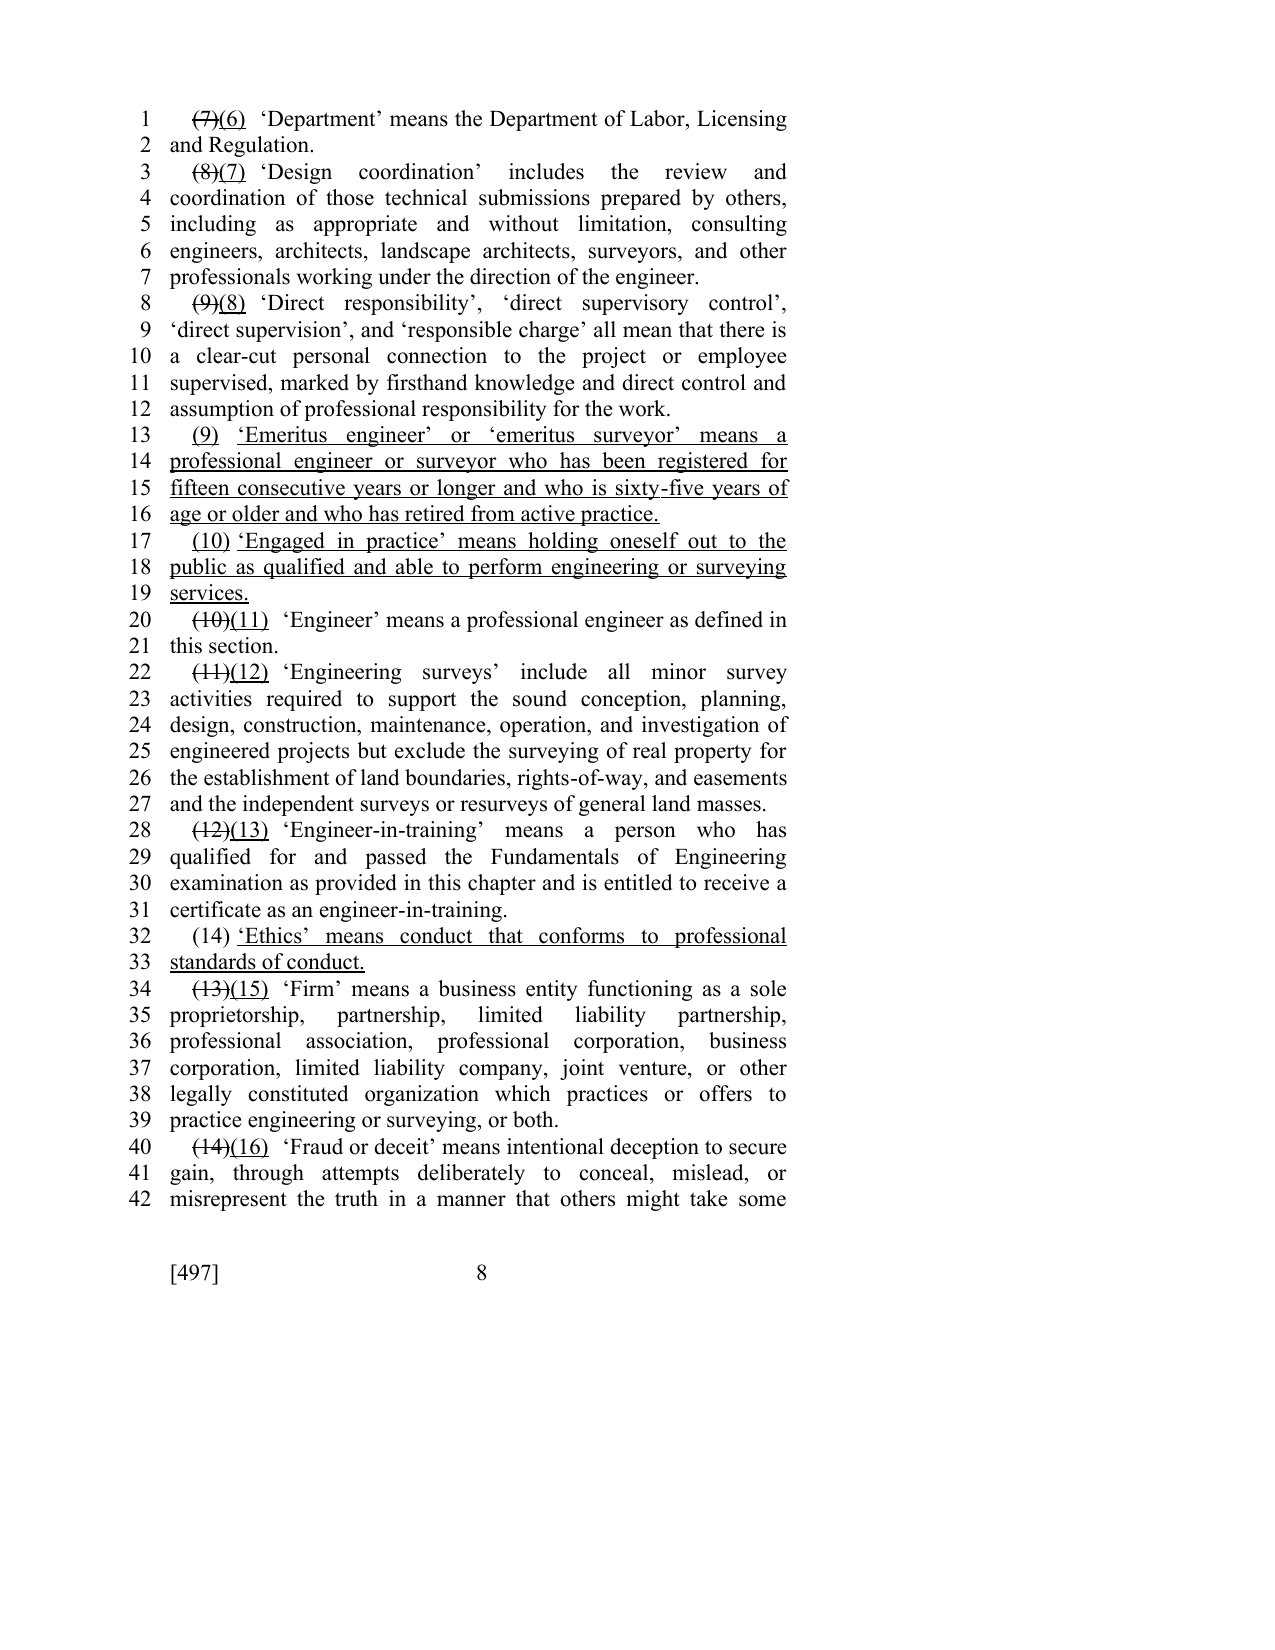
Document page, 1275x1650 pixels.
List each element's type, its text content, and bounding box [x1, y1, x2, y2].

text (8)(7) ‘Design coordination’ includes the review and coordination of those technical submissions prepared by others, including as appropriate and without limitation, consulting engineers, architects, landscape architects, surveyors, and other professionals working under the direction of the engineer. [169, 158, 787, 289]
text (10) ‘Engaged in practice’ means holding oneself out to the public as qualified and able to perform engineering or surveying services. [169, 577, 787, 606]
text (9) ‘Emeritus engineer’ or ‘emeritus surveyor’ means a professional engineer or surveyor who has been registered for fifteen consecutive years or longer and who is sixty-five years of age or older and who has retired from active practice. [169, 421, 787, 470]
text (12)(13) ‘Engineer-in-training’ means a person who has qualified for and passed the Fundamentals of Engineering examination as provided in this chapter and is entitled to receive a certificate as an engineer-in-training. [169, 817, 787, 922]
text (10)(11) ‘Engineer’ means a professional engineer as defined in this section. [169, 606, 787, 658]
text (11)(12) ‘Engineering surveys’ include all minor survey activities required to support the sound conception, planning, design, construction, maintenance, operation, and investigation of engineered projects but exclude the surveying of real property for the establishment of land boundaries, rights-of-way, and easements and the independent surveys or resurveys of general land masses. [169, 658, 787, 817]
text (7)(6) ‘Department’ means the Department of Labor, Licensing and Regulation. [169, 105, 787, 158]
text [169, 1133, 787, 1212]
text (10) ‘Engaged in practice’ means holding oneself out to the public as qualified and able to perform engineering or surveying services. [169, 527, 787, 576]
text (9) ‘Emeritus engineer’ or ‘emeritus surveyor’ means a professional engineer or surveyor who has been registered for fifteen consecutive years or longer and who is sixty-five years of age or older and who has retired from active practice. [169, 498, 787, 527]
text (14) ‘Ethics’ means conduct that conforms to professional standards of conduct. [169, 922, 787, 975]
text (9)(8) ‘Direct responsibility’, ‘direct supervisory control’, ‘direct supervision’, and ‘responsible charge’ all mean that there is a clear-cut personal connection to the project or employee supervised, marked by firsthand knowledge and direct control and assumption of professional responsibility for the work. [169, 289, 787, 421]
text (9) ‘Emeritus engineer’ or ‘emeritus surveyor’ means a professional engineer or surveyor who has been registered for fifteen consecutive years or longer and who is sixty-five years of age or older and who has retired from active practice. [169, 472, 787, 497]
text (13)(15) ‘Firm’ means a business entity functioning as a sole proprietorship, partnership, limited liability partnership, professional association, professional corporation, business corporation, limited liability company, joint venture, or other legally constituted organization which practices or offers to practice engineering or surveying, or both. [169, 975, 787, 1133]
